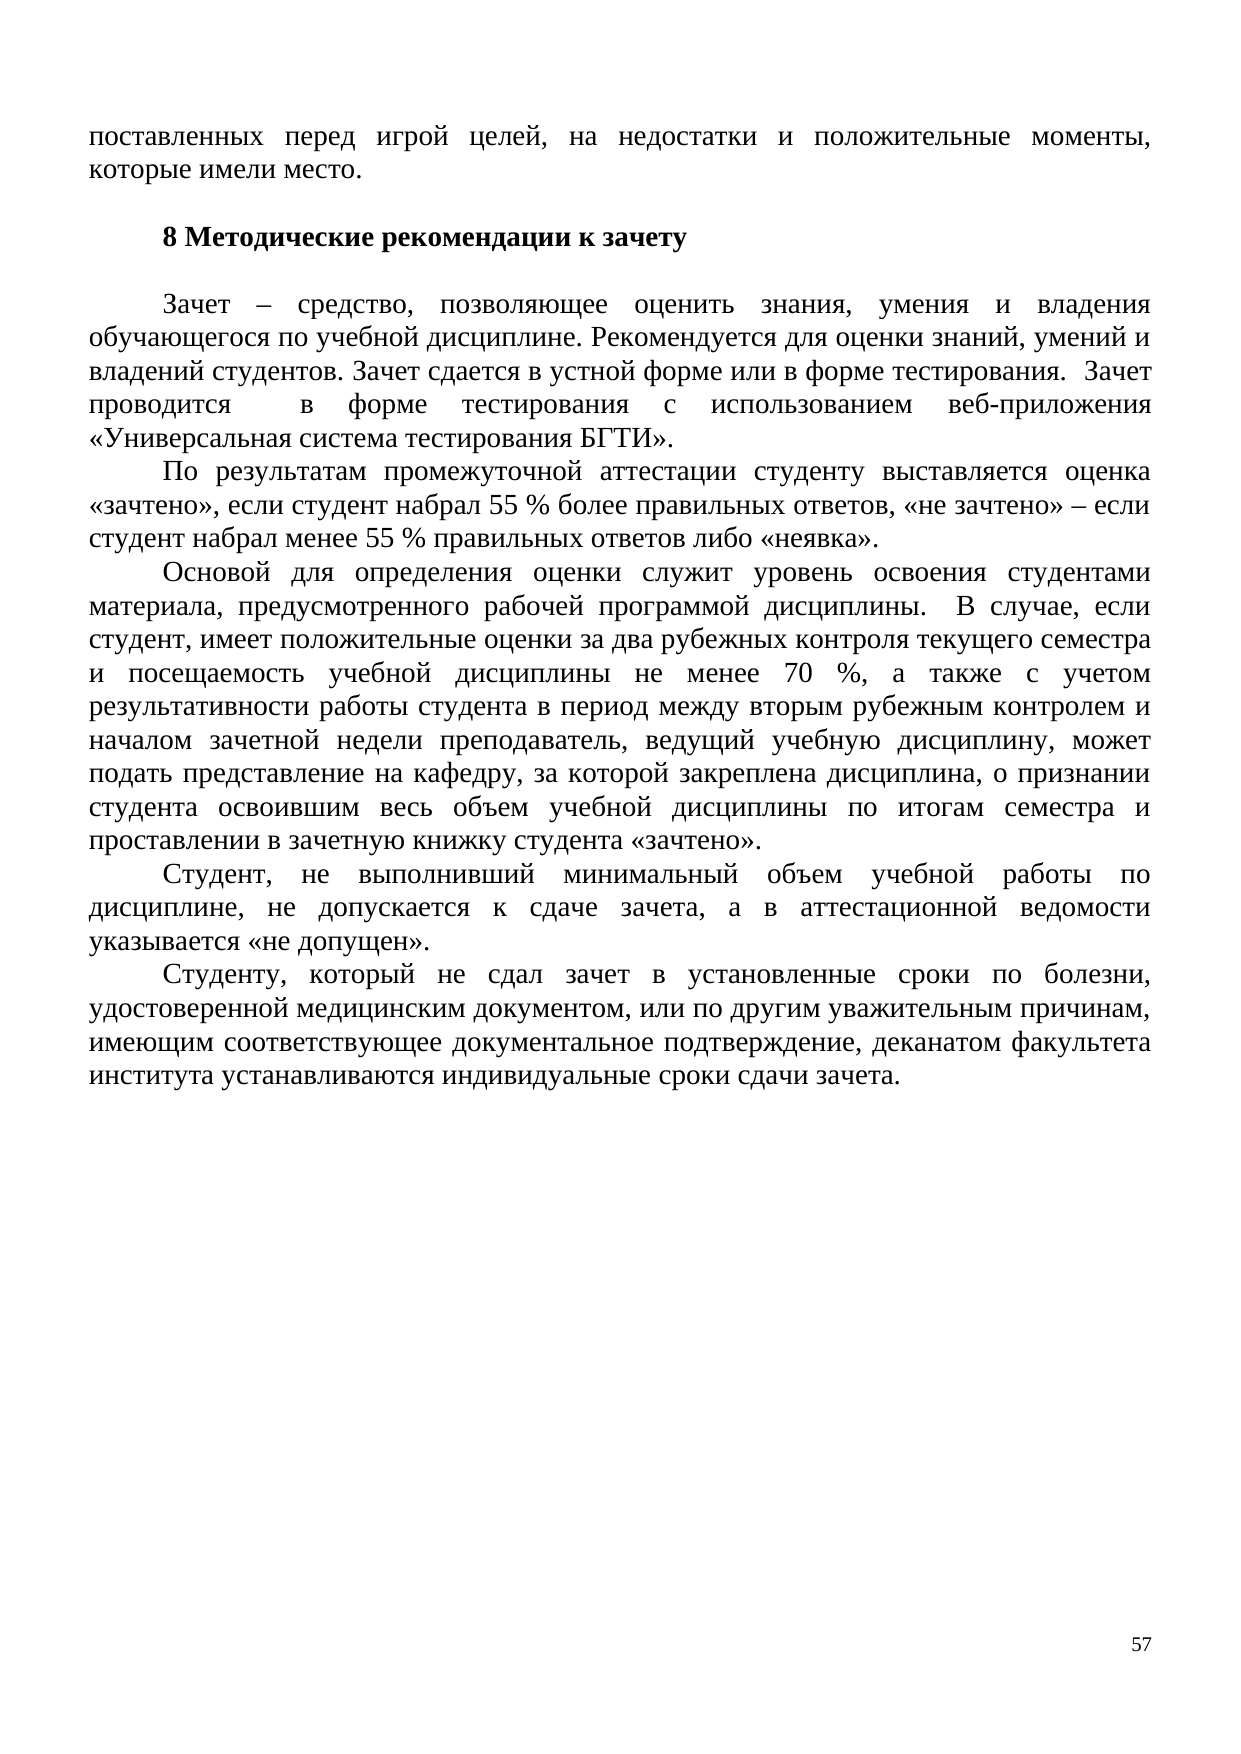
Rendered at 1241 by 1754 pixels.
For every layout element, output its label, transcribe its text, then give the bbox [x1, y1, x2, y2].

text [88, 118, 1152, 185]
text Зачет – средство, позволяющее оценить знания, умения и владения обучающегося по учебной дисциплине. Рекомендуется для оценки знаний, умений и владений студентов. Зачет сдается в устной форме или в форме тестирования. Зачет проводится в форме тестирования с использованием веб-приложения «Универсальная система тестирования БГТИ». [88, 286, 1152, 453]
text По результатам промежуточной аттестации студенту выставляется оценка «зачтено», если студент набрал 55 % более правильных ответов, «не зачтено» – если студент набрал менее 55 % правильных ответов либо «неявка». [88, 453, 1152, 554]
text Основой для определения оценки служит уровень освоения студентами материала, предусмотренного рабочей программой дисциплины. В случае, если студент, имеет положительные оценки за два рубежных контроля текущего семестра и посещаемость учебной дисциплины не менее 70 %, а также с учетом результативности работы студента в период между вторым рубежным контролем и началом зачетной недели преподаватель, ведущий учебную дисциплину, может подать представление на кафедру, за которой закреплена дисциплина, о признании студента освоившим весь объем учебной дисциплины по итогам семестра и проставлении в зачетную книжку студента «зачтено». [88, 554, 1152, 856]
text Студент, не выполнивший минимальный объем учебной работы по дисциплине, не допускается к сдаче зачета, а в аттестационной ведомости указывается «не допущен». [88, 856, 1152, 957]
text 8 Методические рекомендации к зачету [88, 219, 1152, 252]
text Студенту, который не сдал зачет в установленные сроки по болезни, удостоверенной медицинским документом, или по другим уважительным причинам, имеющим соответствующее документальное подтверждение, деканатом факультета института устанавливаются индивидуальные сроки сдачи зачета. [88, 957, 1152, 1091]
